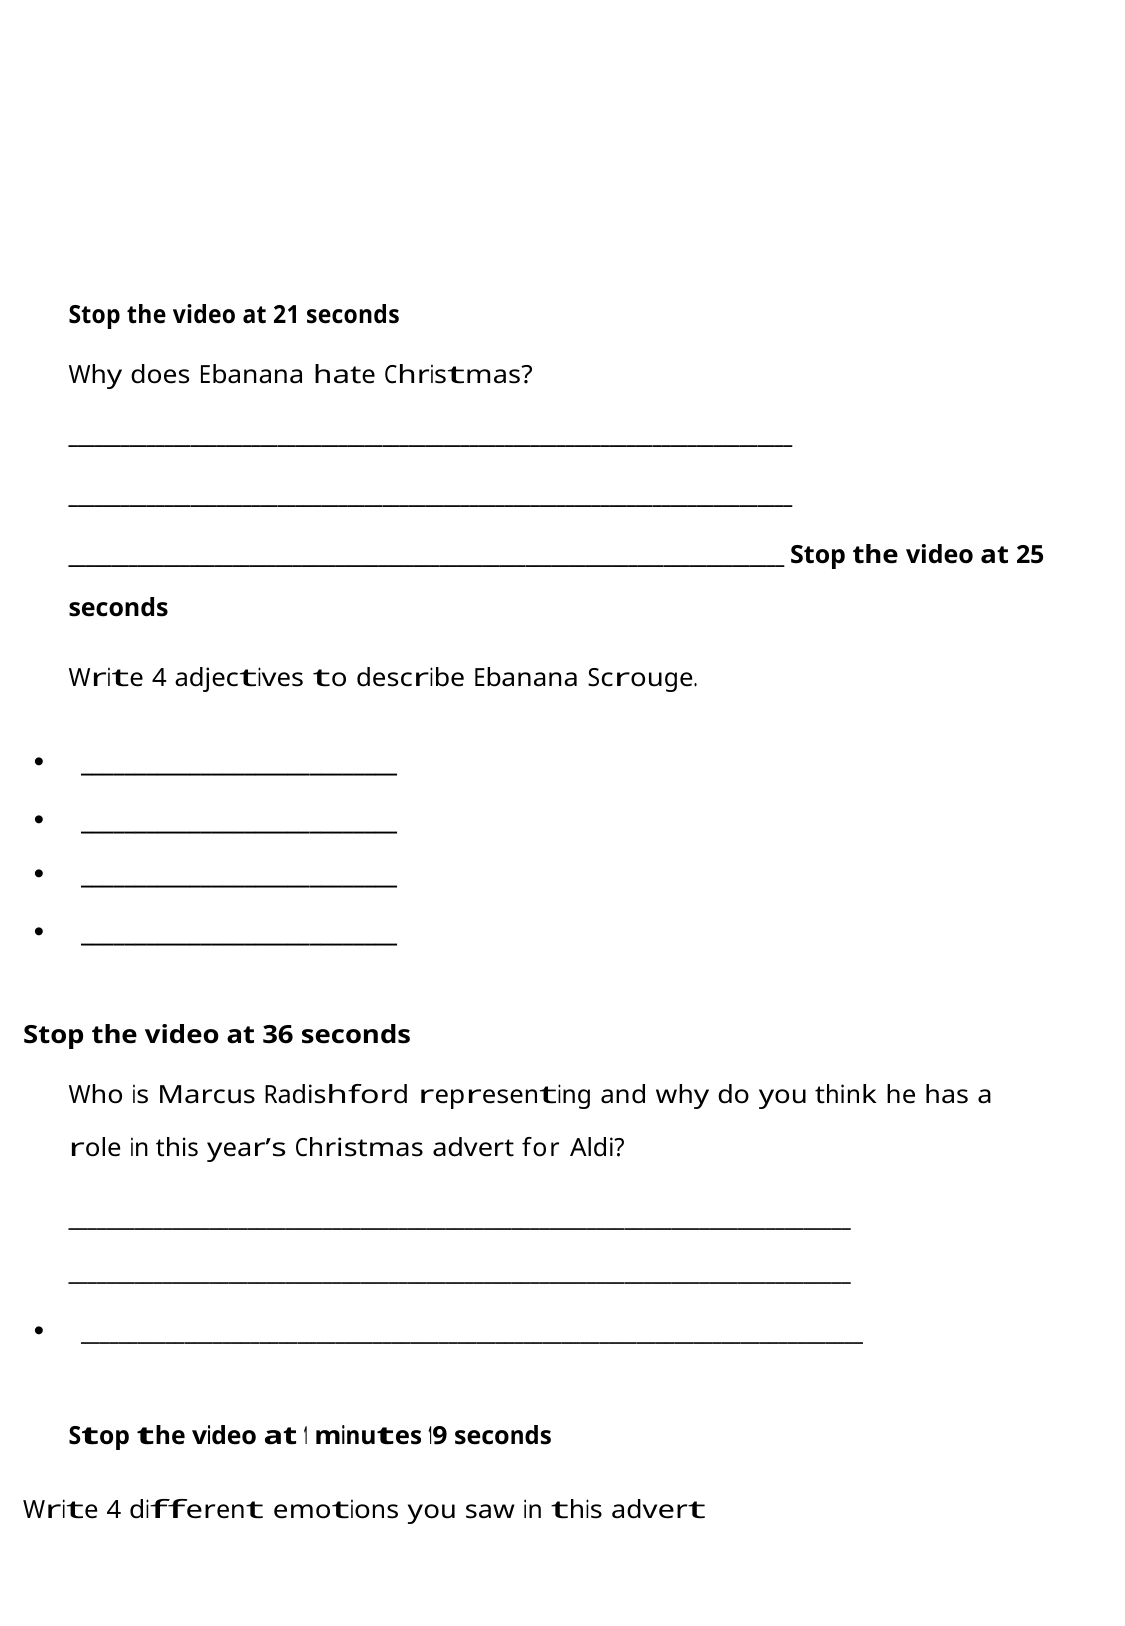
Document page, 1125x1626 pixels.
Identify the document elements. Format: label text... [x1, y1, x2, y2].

list ___________________________________________________________________________________ [34, 1313, 1083, 1348]
text ___________________________________________________________________________________ Stop the video at 25 seconds [68, 537, 1083, 624]
text ___________________________________________________________________________________ [68, 1253, 1083, 1287]
text Why does Ebanana hate Christmas? [68, 357, 1083, 391]
list _____________________________ [34, 852, 1083, 892]
text Stop the video at 36 seconds [23, 1017, 1083, 1051]
text Stop the video at 1 minutes 19 seconds [68, 1418, 1083, 1452]
list _____________________________ [34, 911, 1083, 950]
text Who is Marcus Radishford representing and why do you think he has a role in this year’s Christmas advert for Aldi? [68, 1077, 1044, 1164]
text Write 4 different emotions you saw in this advert [23, 1492, 1083, 1526]
list _____________________________ [34, 740, 1083, 779]
text Write 4 adjectives to describe Ebanana Scrouge. [68, 664, 1083, 692]
text Stop the video at 21 seconds [68, 297, 1083, 331]
list _____________________________ [34, 798, 1083, 838]
text ___________________________________________________________________________________ [68, 417, 1083, 451]
text ___________________________________________________________________________________ [68, 1204, 1083, 1232]
text ___________________________________________________________________________________ [68, 477, 1083, 511]
